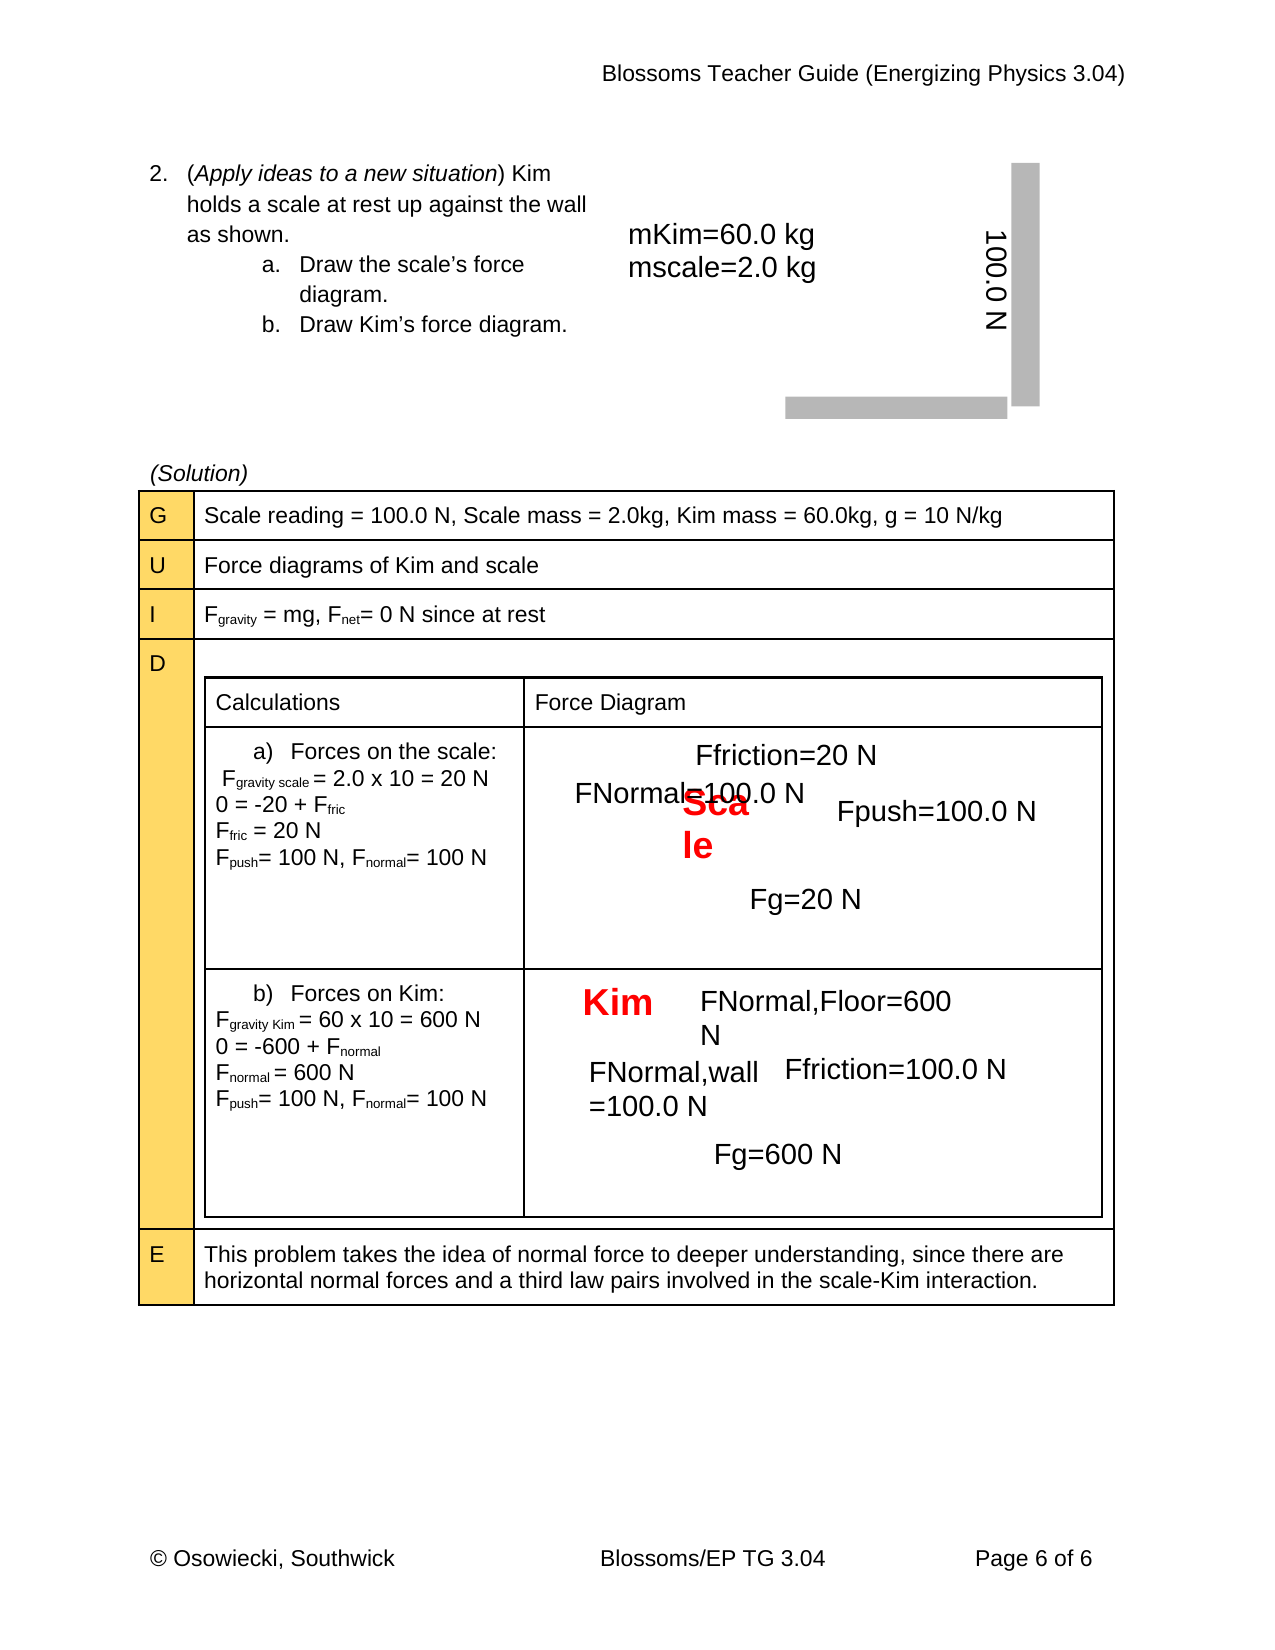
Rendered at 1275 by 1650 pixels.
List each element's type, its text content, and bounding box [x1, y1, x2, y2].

table_cell I [140, 590, 193, 638]
table_cell Fgravity = mg, Fnet= 0 N since at rest [195, 590, 1113, 638]
text (Solution) [150, 459, 1125, 486]
table_header G [140, 492, 193, 539]
table_cell Force diagrams of Kim and scale [195, 541, 1113, 588]
table_header Scale reading = 100.0 N, Scale mass = 2.0kg, Kim mass = 60.0kg, g = 10 N/kg [195, 492, 1113, 539]
table_cell D [140, 640, 193, 1228]
table_cell U [140, 541, 193, 588]
table_cell E [140, 1230, 193, 1304]
table_cell [195, 640, 1113, 1228]
table_cell This problem takes the idea of normal force to deeper understanding, since there are horizontal normal forces and a third law pairs involved in the scale-Kim interaction. [195, 1230, 1113, 1304]
table_header (Apply ideas to a new situation) Kim holds a scale at rest up against the wall as shown. Draw the scale’s force diagram. Draw Kim’s force diagram. [139, 150, 599, 429]
table_header [599, 150, 1114, 429]
